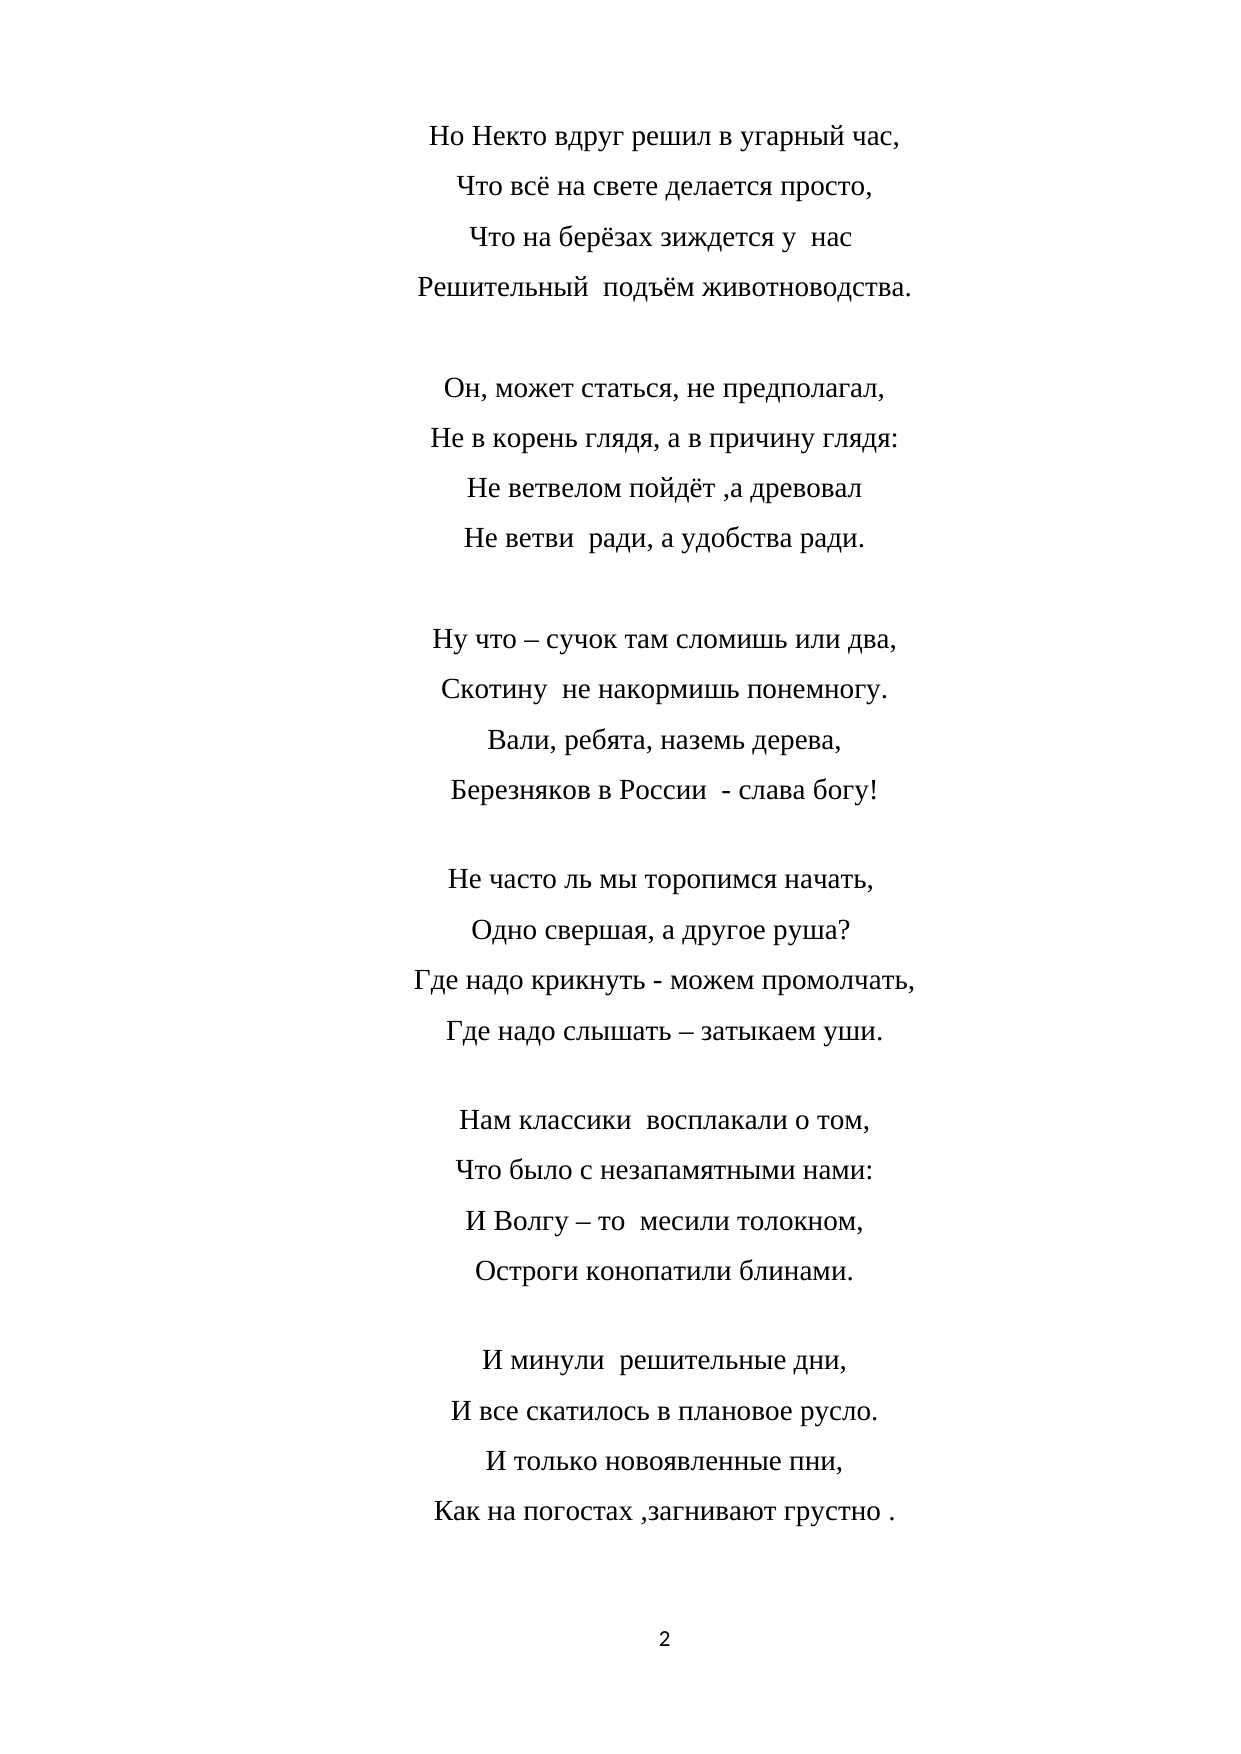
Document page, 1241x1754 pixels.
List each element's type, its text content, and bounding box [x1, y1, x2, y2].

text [177, 118, 1152, 848]
text Нам классики восплакали о том, Что было с незапамятными нами: И Волгу – то месили толокном, Остроги конопатили блинами. [177, 1102, 1152, 1328]
text Не часто ль мы торопимся начать, Одно свершая, а другое руша? Где надо крикнуть - можем промолчать, Где надо слышать – затыкаем уши. [177, 862, 1152, 1088]
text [177, 1342, 1152, 1577]
